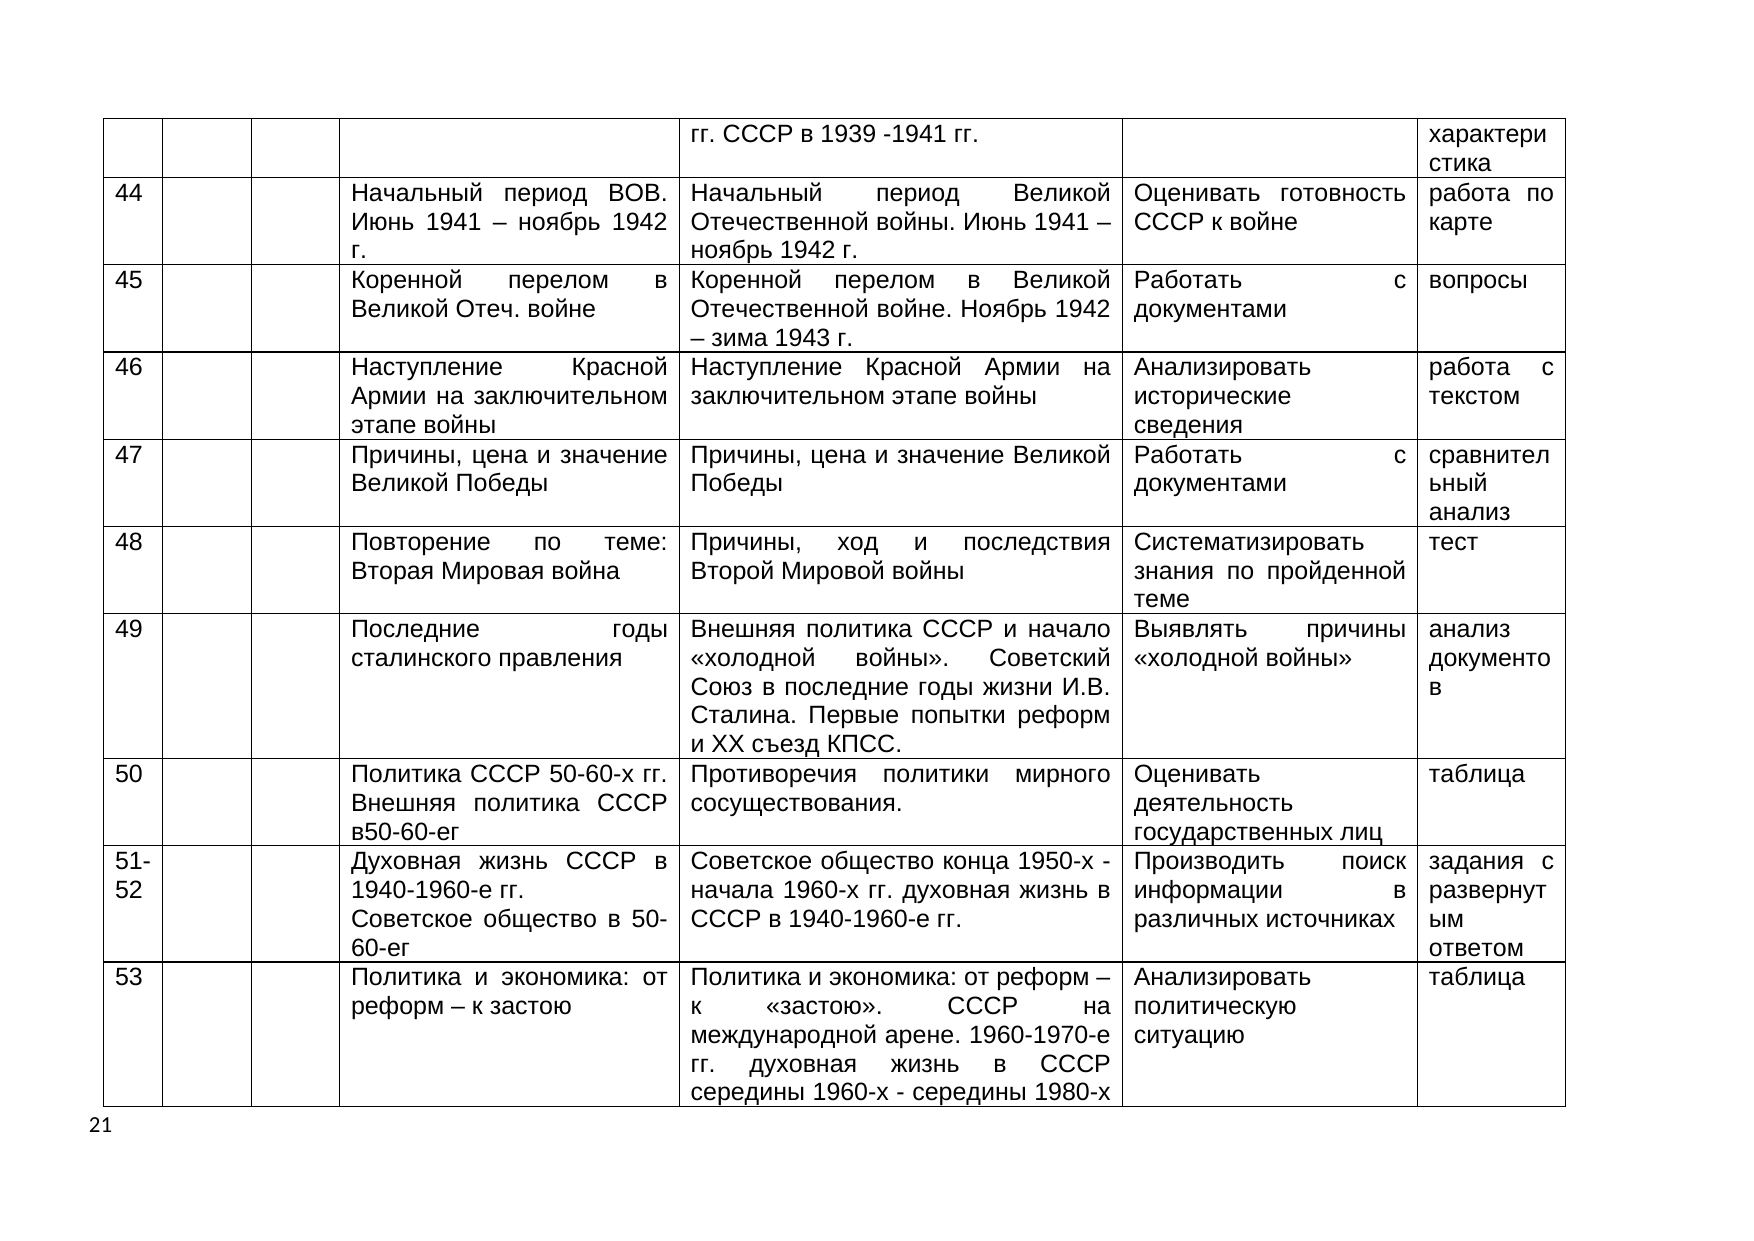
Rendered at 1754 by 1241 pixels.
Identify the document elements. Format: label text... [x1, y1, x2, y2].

table_cell Наступление Красной Армии на заключительном этапе войны [680, 353, 1122, 439]
table_cell [252, 963, 339, 1106]
table_cell таблица [1418, 963, 1565, 1106]
table_cell [163, 119, 251, 177]
table_cell Противоречия политики мирного сосуществования. [680, 759, 1122, 845]
table_cell Оценивать деятельность государственных лиц [1123, 759, 1417, 845]
table_cell Причины, цена и значение Великой Победы [680, 440, 1122, 526]
table_cell 47 [104, 440, 162, 526]
table_cell [163, 178, 251, 264]
table_cell [163, 846, 251, 961]
table_cell Наступление Красной Армии на заключительном этапе войны [340, 353, 679, 439]
table_cell [252, 846, 339, 961]
table_cell [252, 265, 339, 351]
table_cell работа по карте [1418, 178, 1565, 264]
table_cell Работать с документами [1123, 440, 1417, 526]
table_cell тест [1418, 527, 1565, 613]
table_cell вопросы [1418, 265, 1565, 351]
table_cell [680, 963, 1122, 1106]
table_cell Производить поиск информации в различных источниках [1123, 846, 1417, 961]
table_cell Начальный период ВОВ. Июнь 1941 – ноябрь . [340, 178, 679, 264]
table_cell работа с текстом [1418, 353, 1565, 439]
table_cell 48 [104, 527, 162, 613]
table_cell Повторение по теме: Вторая Мировая война [340, 527, 679, 613]
table_cell таблица [1418, 759, 1565, 845]
table_cell Выявлять причины «холодной войны» [1123, 614, 1417, 758]
table_cell Коренной перелом в Великой Отечественной войне. Ноябрь 1942 – зима 1943 г. [680, 265, 1122, 351]
table_cell Внешняя политика СССР и начало «холодной войны». Советский Союз в последние годы жизни И.В. Сталина. Первые попытки реформ и XX съезд КПСС. [680, 614, 1122, 758]
table_cell сравнительный анализ [1418, 440, 1565, 526]
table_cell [1418, 119, 1565, 177]
table_cell [252, 614, 339, 758]
table_cell Последние годы сталинского правления [340, 614, 679, 758]
table_cell [163, 759, 251, 845]
table_cell [252, 759, 339, 845]
table_cell [163, 353, 251, 439]
table_cell Духовная жизнь СССР в 1940-1960-е гг. Советское общество в 50-60-ег [340, 846, 679, 961]
table_cell 53 [104, 963, 162, 1106]
table_cell [252, 353, 339, 439]
table_cell 51-52 [104, 846, 162, 961]
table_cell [1123, 963, 1417, 1106]
table_cell [163, 265, 251, 351]
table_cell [1123, 119, 1417, 177]
table_cell 49 [104, 614, 162, 758]
table_cell задания с развернутым ответом [1418, 846, 1565, 961]
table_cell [340, 963, 679, 1106]
table_cell [252, 178, 339, 264]
table_cell [163, 614, 251, 758]
table_cell 50 [104, 759, 162, 845]
table_cell 44 [104, 178, 162, 264]
table_cell [163, 527, 251, 613]
table_cell [163, 963, 251, 1106]
table_cell [252, 440, 339, 526]
table_cell Причины, ход и последствия Второй Мировой войны [680, 527, 1122, 613]
table_cell Работать с документами [1123, 265, 1417, 351]
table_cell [340, 119, 679, 177]
table_cell Политика СССР 50-60-х гг. Внешняя политика СССР в50-60-ег [340, 759, 679, 845]
table_cell [252, 119, 339, 177]
table_cell Систематизировать знания по пройденной теме [1123, 527, 1417, 613]
table_cell Советское общество конца 1950-х - начала 1960-х гг. духовная жизнь в СССР в 1940-1960-е гг. [680, 846, 1122, 961]
table_cell [252, 527, 339, 613]
table_cell Анализировать исторические сведения [1123, 353, 1417, 439]
table_cell Коренной перелом в Великой Отеч. войне [340, 265, 679, 351]
table_cell анализ документов [1418, 614, 1565, 758]
table_cell [163, 440, 251, 526]
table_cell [680, 119, 1122, 177]
table_cell 46 [104, 353, 162, 439]
table_cell Причины, цена и значение Великой Победы [340, 440, 679, 526]
table_cell 45 [104, 265, 162, 351]
table_cell Оценивать готовность СССР к войне [1123, 178, 1417, 264]
table_cell 43 [104, 119, 162, 177]
table_cell Начальный период Великой Отечественной войны. Июнь 1941 – ноябрь 1942 г. [680, 178, 1122, 264]
